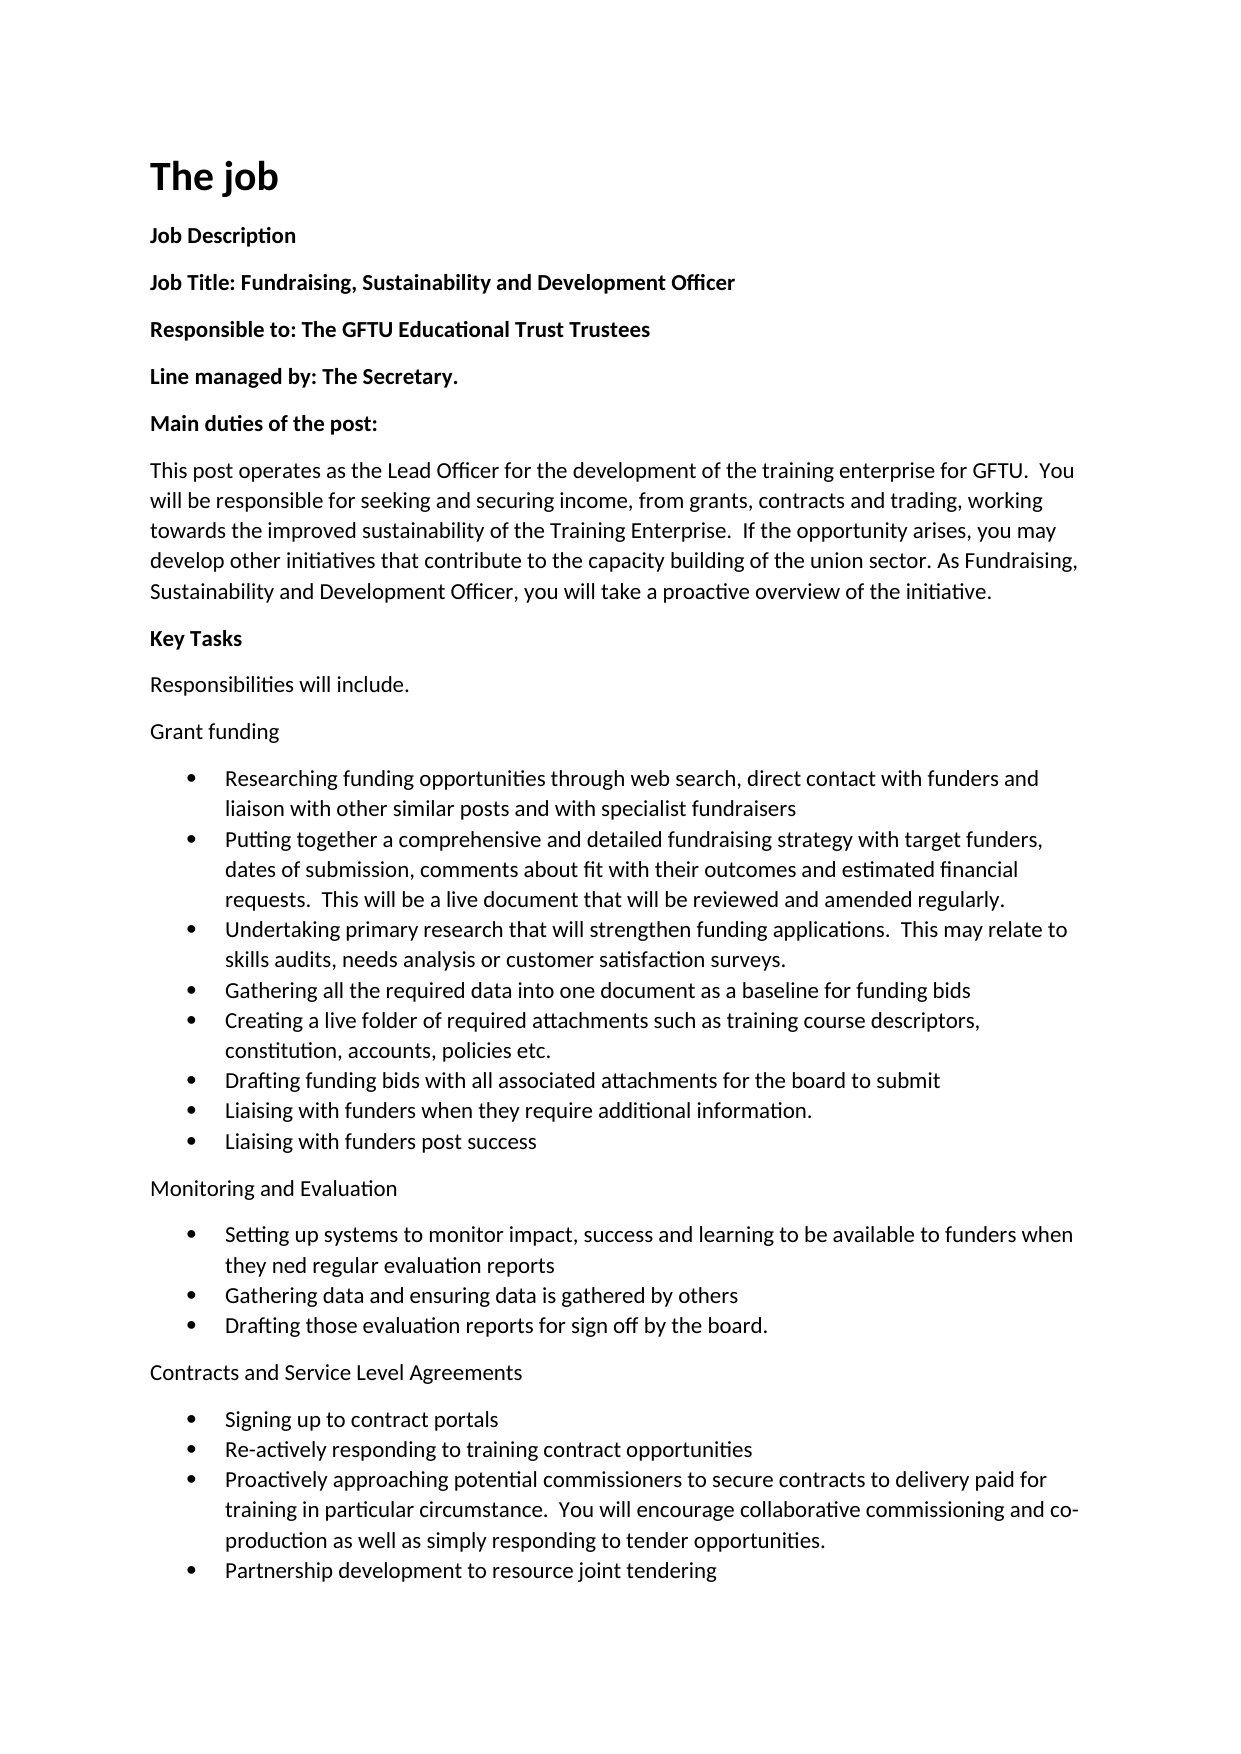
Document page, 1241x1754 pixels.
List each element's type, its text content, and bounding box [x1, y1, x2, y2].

list Creating a live folder of required attachments such as training course descriptors, constitution, accounts, policies etc. [187, 1006, 1090, 1064]
text Key Tasks [150, 624, 1090, 652]
list Drafting those evaluation reports for sign off by the board. [187, 1311, 1090, 1339]
list Gathering data and ensuring data is gathered by others [187, 1281, 1090, 1309]
list Partnership development to resource joint tendering [187, 1556, 1090, 1584]
list Liaising with funders when they require additional information. [187, 1097, 1090, 1124]
text Job Description [150, 222, 1090, 249]
list Re-actively responding to training contract opportunities [187, 1435, 1090, 1463]
text Line managed by: The Secretary. [150, 362, 1090, 390]
list Proactively approaching potential commissioners to secure contracts to delivery paid for training in particular circumstance. You will encourage collaborative commissioning and co-production as well as simply responding to tender opportunities. [187, 1465, 1090, 1554]
text Grant funding [150, 717, 1090, 745]
list Drafting funding bids with all associated attachments for the board to submit [187, 1066, 1090, 1094]
list Undertaking primary research that will strengthen funding applications. This may relate to skills audits, needs analysis or customer satisfaction surveys. [187, 915, 1090, 973]
list Setting up systems to monitor impact, success and learning to be available to funders when they ned regular evaluation reports [187, 1221, 1090, 1279]
list Researching funding opportunities through web search, direct contact with funders and liaison with other similar posts and with specialist fundraisers [187, 764, 1090, 822]
text Responsibilities will include. [150, 671, 1090, 698]
list Liaising with funders post success [187, 1127, 1090, 1155]
text Responsible to: The GFTU Educational Trust Trustees [150, 315, 1090, 343]
list Signing up to contract portals [187, 1405, 1090, 1433]
text Monitoring and Evaluation [150, 1174, 1090, 1202]
list Gathering all the required data into one document as a baseline for funding bids [187, 976, 1090, 1004]
text Contracts and Service Level Agreements [150, 1358, 1090, 1386]
text Job Title: Fundraising, Sustainability and Development Officer [150, 268, 1090, 296]
text Main duties of the post: [150, 409, 1090, 437]
text This post operates as the Lead Officer for the development of the training enterprise for GFTU. You will be responsible for seeking and securing income, from grants, contracts and trading, working towards the improved sustainability of the Training Enterprise. If the opportunity arises, you may develop other initiatives that contribute to the capacity building of the union sector. As Fundraising, Sustainability and Development Officer, you will take a proactive overview of the initiative. [150, 456, 1090, 605]
text The job [150, 150, 1090, 201]
list Putting together a comprehensive and detailed fundraising strategy with target funders, dates of submission, comments about fit with their outcomes and estimated financial requests. This will be a live document that will be reviewed and amended regularly. [187, 825, 1090, 913]
